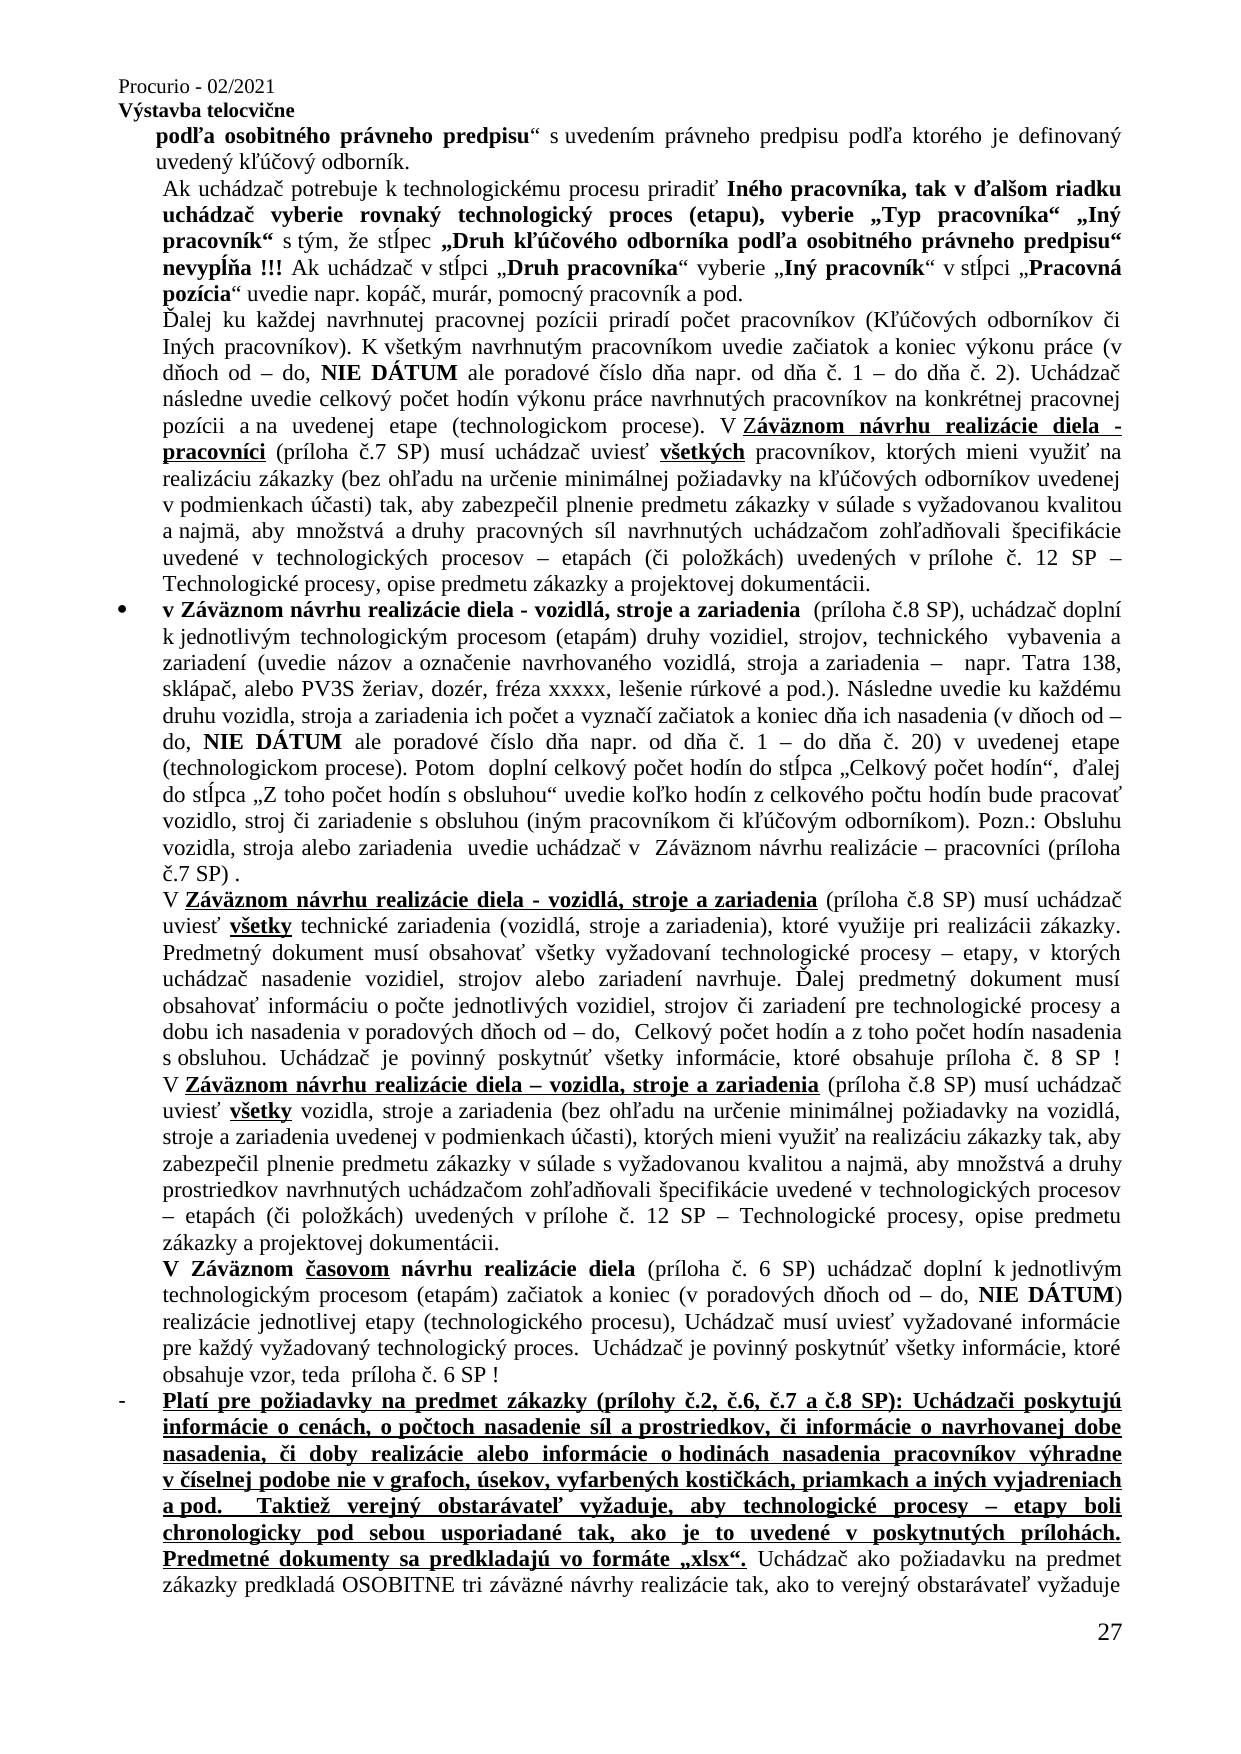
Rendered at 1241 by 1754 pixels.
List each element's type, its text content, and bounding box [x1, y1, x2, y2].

list v Záväznom návrhu realizácie diela - vozidlá, stroje a zariadenia (príloha č.8 SP), uchádzač doplní k jednotlivým technologickým procesom (etapám) druhy vozidiel, strojov, technického vybavenia a zariadení (uvedie názov a označenie navrhovaného vozidlá, stroja a zariadenia – napr. Tatra 138, sklápač, alebo PV3S žeriav, dozér, fréza xxxxx, lešenie rúrkové a pod.). Následne uvedie ku každému druhu vozidla, stroja a zariadenia ich počet a vyznačí začiatok a koniec dňa ich nasadenia (v dňoch od – do, NIE DÁTUM ale poradové číslo dňa napr. od dňa č. 1 – do dňa č. 20) v uvedenej etape (technologickom procese). Potom doplní celkový počet hodín do stĺpca „Celkový počet hodín“, ďalej do stĺpca „Z toho počet hodín s obsluhou“ uvedie koľko hodín z celkového počtu hodín bude pracovať vozidlo, stroj či zariadenie s obsluhou (iným pracovníkom či kľúčovým odborníkom). Pozn.: Obsluhu vozidla, stroja alebo zariadenia uvedie uchádzač v Záväznom návrhu realizácie – pracovníci (príloha č.7 SP) . [118, 596, 1122, 886]
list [118, 1387, 1122, 1598]
text V Záväznom časovom návrhu realizácie diela (príloha č. 6 SP) uchádzač doplní k jednotlivým technologickým procesom (etapám) začiatok a koniec (v poradových dňoch od – do, NIE DÁTUM) realizácie jednotlivej etapy (technologického procesu), Uchádzač musí uviesť vyžadované informácie pre každý vyžadovaný technologický proces. Uchádzač je povinný poskytnúť všetky informácie, ktoré obsahuje vzor, teda príloha č. 6 SP ! [162, 1255, 1122, 1387]
text V Záväznom návrhu realizácie diela - vozidlá, stroje a zariadenia (príloha č.8 SP) musí uchádzač uviesť všetky technické zariadenia (vozidlá, stroje a zariadenia), ktoré využije pri realizácii zákazky. Predmetný dokument musí obsahovať všetky vyžadovaní technologické procesy – etapy, v ktorých uchádzač nasadenie vozidiel, strojov alebo zariadení navrhuje. Ďalej predmetný dokument musí obsahovať informáciu o počte jednotlivých vozidiel, strojov či zariadení pre technologické procesy a dobu ich nasadenia v poradových dňoch od – do, Celkový počet hodín a z toho počet hodín nasadenia s obsluhou. Uchádzač je povinný poskytnúť všetky informácie, ktoré obsahuje príloha č. 8 SP ! V Záväznom návrhu realizácie diela – vozidla, stroje a zariadenia (príloha č.8 SP) musí uchádzač uviesť všetky vozidla, stroje a zariadenia (bez ohľadu na určenie minimálnej požiadavky na vozidlá, stroje a zariadenia uvedenej v podmienkach účasti), ktorých mieni využiť na realizáciu zákazky tak, aby zabezpečil plnenie predmetu zákazky v súlade s vyžadovanou kvalitou a najmä, aby množstvá a druhy prostriedkov navrhnutých uchádzačom zohľadňovali špecifikácie uvedené v technologických procesov – etapách (či položkách) uvedených v prílohe č. 12 SP – Technologické procesy, opise predmetu zákazky a projektovej dokumentácii. [162, 886, 1122, 1255]
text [156, 122, 1122, 175]
text Ďalej ku každej navrhnutej pracovnej pozícii priradí počet pracovníkov (Kľúčových odborníkov či Iných pracovníkov). K všetkým navrhnutým pracovníkom uvedie začiatok a koniec výkonu práce (v dňoch od – do, NIE DÁTUM ale poradové číslo dňa napr. od dňa č. 1 – do dňa č. 2). Uchádzač následne uvedie celkový počet hodín výkonu práce navrhnutých pracovníkov na konkrétnej pracovnej pozícii a na uvedenej etape (technologickom procese). V Záväznom návrhu realizácie diela - pracovníci (príloha č.7 SP) musí uchádzač uviesť všetkých pracovníkov, ktorých mieni využiť na realizáciu zákazky (bez ohľadu na určenie minimálnej požiadavky na kľúčových odborníkov uvedenej v podmienkach účasti) tak, aby zabezpečil plnenie predmetu zákazky v súlade s vyžadovanou kvalitou a najmä, aby množstvá a druhy pracovných síl navrhnutých uchádzačom zohľadňovali špecifikácie uvedené v technologických procesov – etapách (či položkách) uvedených v prílohe č. 12 SP – Technologické procesy, opise predmetu zákazky a projektovej dokumentácii. [162, 306, 1122, 596]
text Ak uchádzač potrebuje k technologickému procesu priradiť Iného pracovníka, tak v ďalšom riadku uchádzač vyberie rovnaký technologický proces (etapu), vyberie „Typ pracovníka“ „Iný pracovník“ s tým, že stĺpec „Druh kľúčového odborníka podľa osobitného právneho predpisu“ nevypĺňa !!! Ak uchádzač v stĺpci „Druh pracovníka“ vyberie „Iný pracovník“ v stĺpci „Pracovná pozícia“ uvedie napr. kopáč, murár, pomocný pracovník a pod. [162, 175, 1122, 306]
